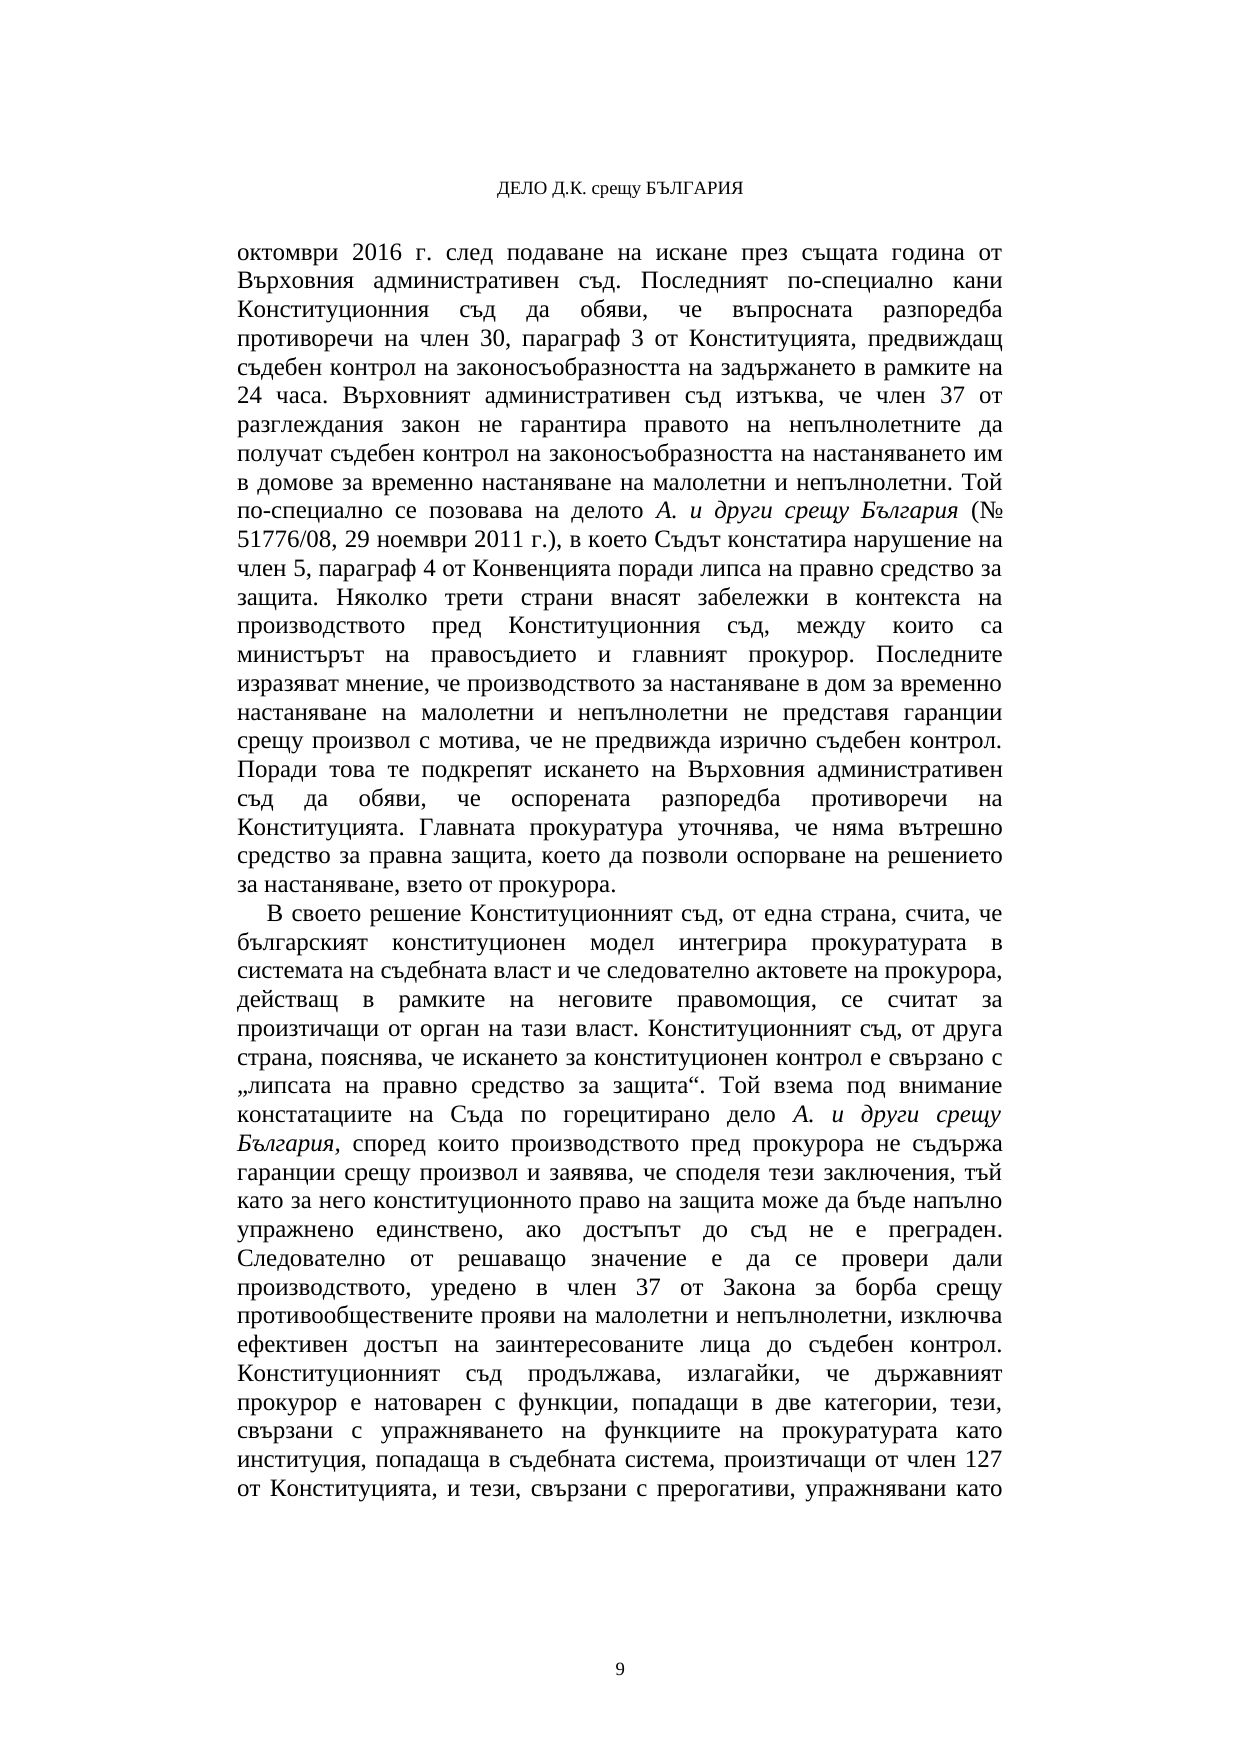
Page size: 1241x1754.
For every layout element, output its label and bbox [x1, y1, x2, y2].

text [237, 898, 1003, 1502]
text [237, 237, 1003, 898]
